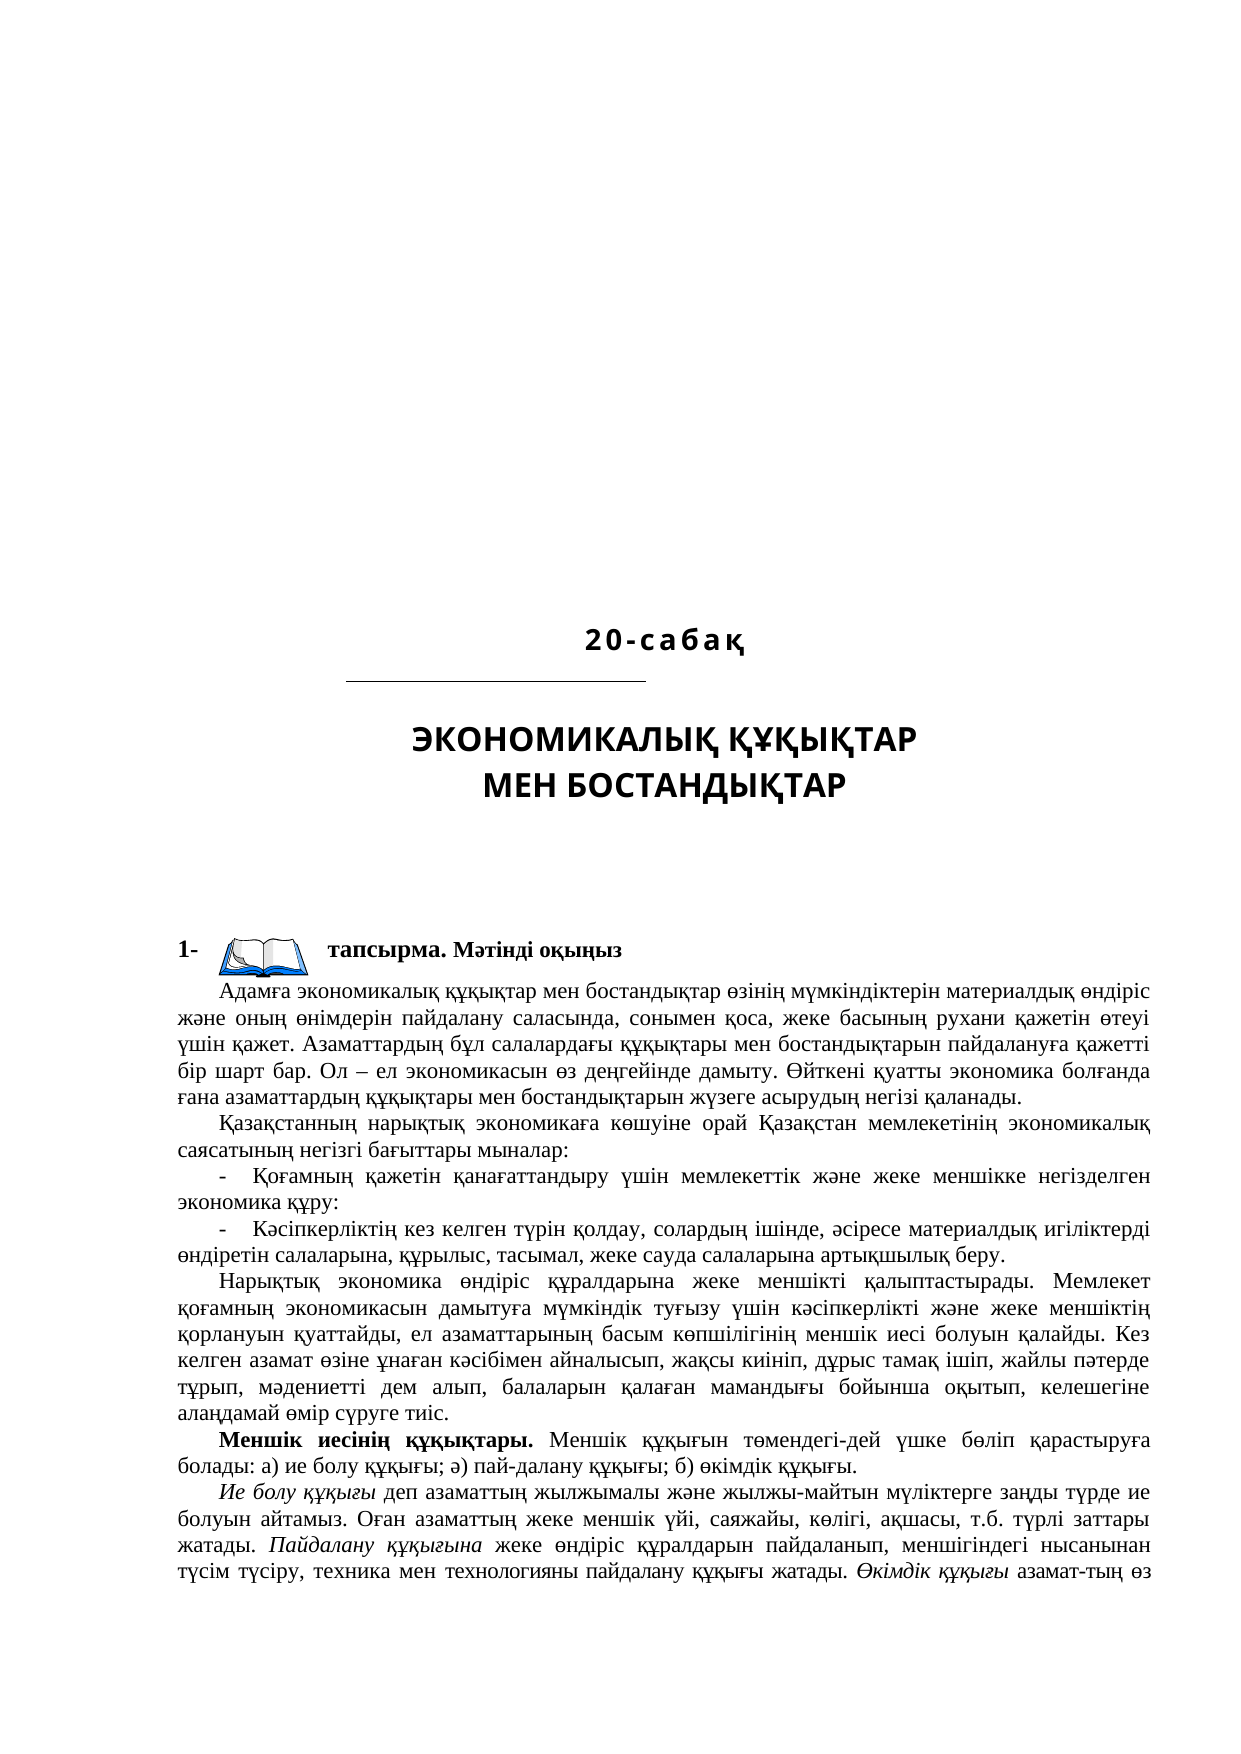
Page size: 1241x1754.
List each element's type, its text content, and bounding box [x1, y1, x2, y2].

text Нарықтық экономика өндіріс құралдарына жеке меншікті қалыптастырады. Мемлекет қоғамның экономикасын дамытуға мүмкіндік туғызу үшін кәсіпкерлікті және жеке меншіктің қорлануын қуаттайды, ел азаматтарының басым көпшілігінің меншік иесі болуын қалайды. Кез келген азамат өзіне ұнаған кәсібімен айналысып, жақсы киініп, дұрыс тамақ ішіп, жайлы пәтерде тұрып, мәдениетті дем алып, балаларын қалаған мамандығы бойынша оқытып, келешегіне алаңдамай өмір сүруге тиіс. [177, 1267, 1152, 1426]
text Қазақстанның нарықтық экономикаға көшуіне орай Қазақстан мемлекетінің экономикалық саясатының негізгі бағыттары мыналар: [177, 1109, 1152, 1162]
text Меншік иесінің құқықтары. Меншік құқығын төмендегі-дей үшке бөліп қарастыруға болады: а) ие болу құқығы; ә) пай-далану құқығы; б) өкімдік құқығы. [177, 1426, 1152, 1478]
text 20-сабақ [177, 619, 1152, 658]
text ЭКОНОМИКАЛЫҚ ҚҰҚЫҚТАР [177, 716, 1152, 762]
list Кәсіпкерліктің кез келген түрін қолдау, солардың ішінде, әсіресе материалдық игіліктерді өндіретін салаларына, құрылыс, тасымал, жеке сауда салаларына артықшылық беру. [177, 1215, 1152, 1267]
text 1-тапсырма. Мәтінді оқыңыз [177, 934, 1152, 963]
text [177, 1478, 1152, 1584]
list Қоғамның қажетін қанағаттандыру үшін мемлекеттік және жеке меншікке негізделген экономика құру: [177, 1162, 1152, 1215]
text Адамға экономикалық құқықтар мен бостандықтар өзінің мүмкіндіктерін материалдық өндіріс және оның өнімдерін пайдалану саласында, сонымен қоса, жеке басының рухани қажетін өтеуі үшін қажет. Азаматтардың бұл салалардағы құқықтары мен бостандықтарын пайдалануға қажетті бір шарт бар. Ол – ел экономикасын өз деңгейінде дамыту. Өйткені қуатты экономика болғанда ғана азаматтардың құқықтары мен бостандықтарын жүзеге асырудың негізі қаланады. [177, 978, 1152, 1109]
text МЕН БОСТАНДЫҚТАР [177, 762, 1152, 807]
